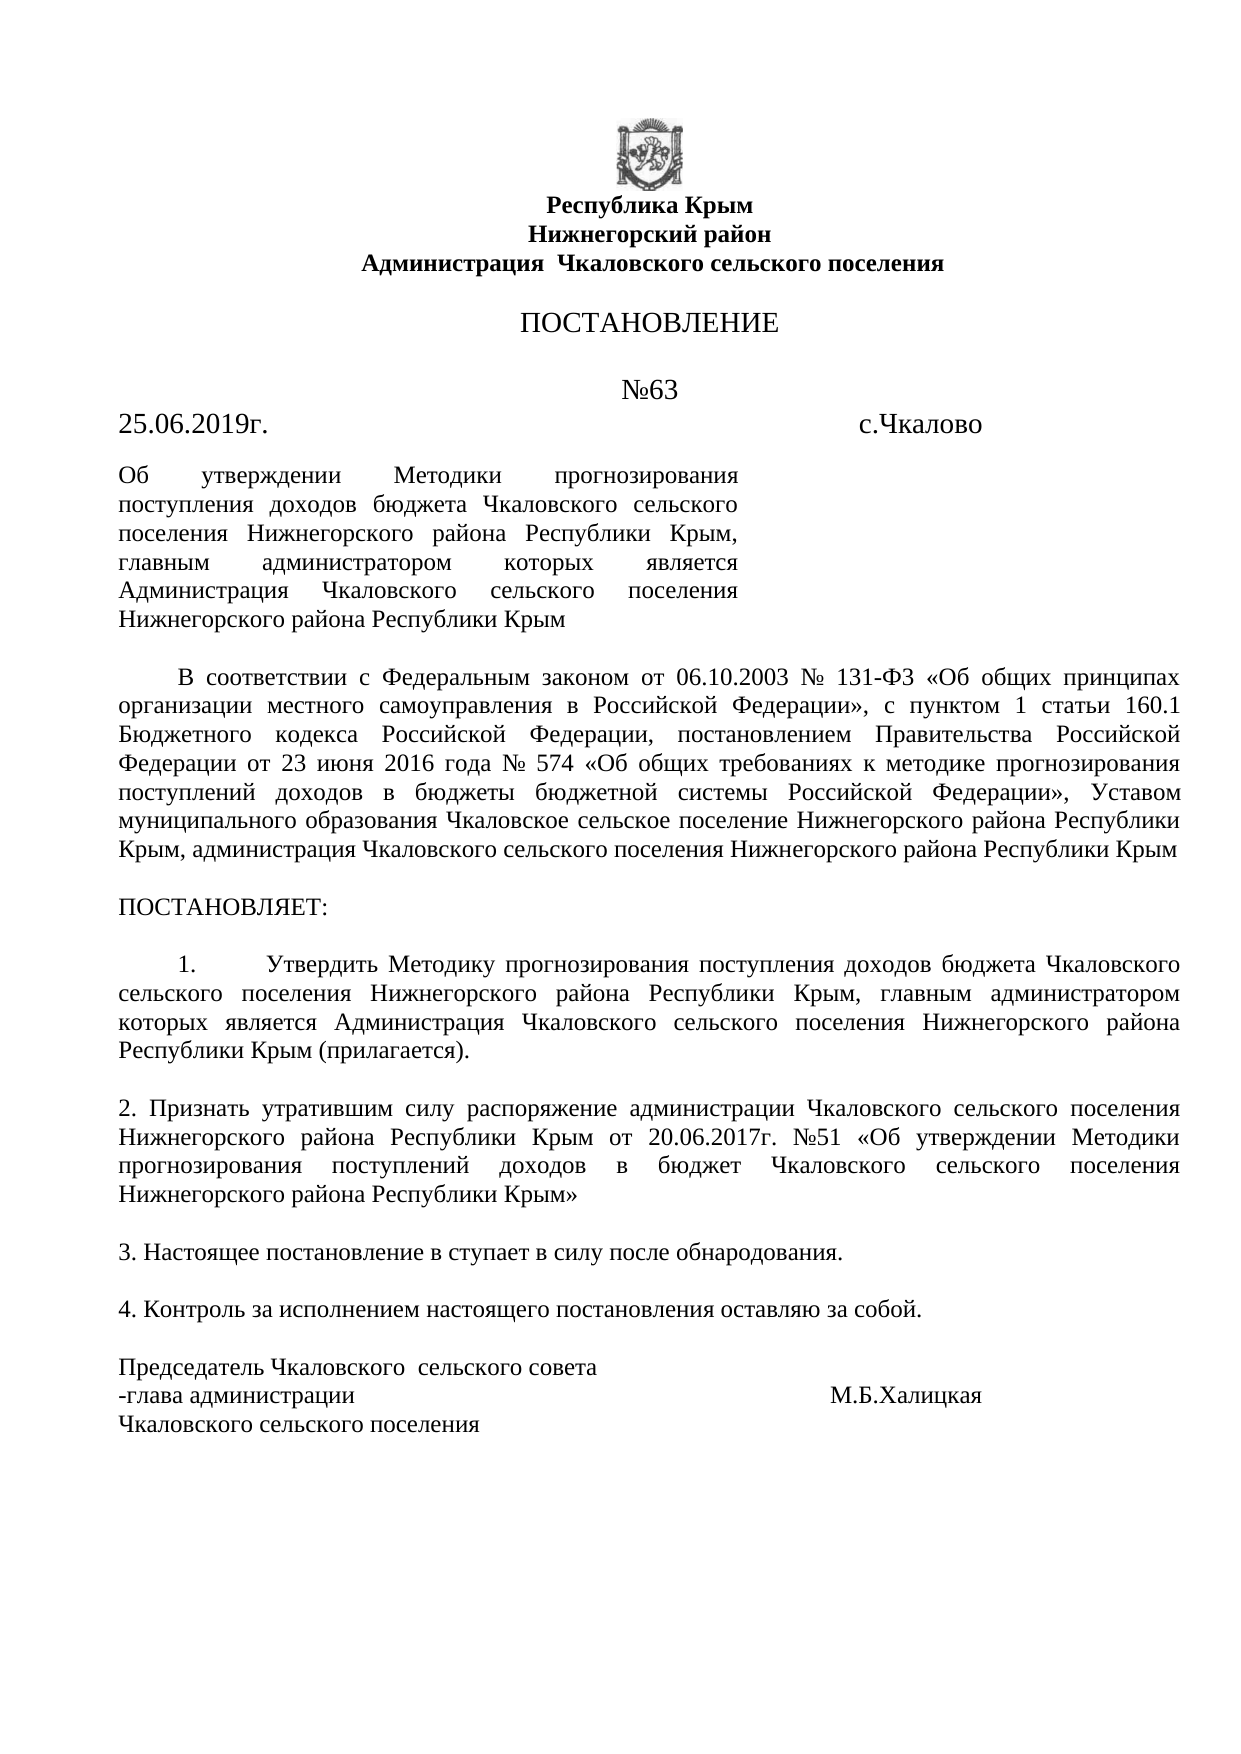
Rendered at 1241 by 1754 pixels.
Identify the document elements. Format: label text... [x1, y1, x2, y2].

text ПОСТАНОВЛЕНИЕ [118, 305, 1181, 339]
text Председатель Чкаловского сельского совета [118, 1352, 1181, 1380]
title ПОСТАНОВЛЯЕТ: [118, 892, 1181, 920]
text Республика Крым [118, 190, 1181, 219]
text Чкаловского сельского поселения [118, 1409, 1181, 1438]
title Об утверждении Методики прогнозирования поступления доходов бюджета Чкаловского сельского поселения Нижнегорского района Республики Крым, главным администратором которых является Администрация Чкаловского сельского поселения Нижнегорского района Республики Крым [118, 460, 738, 633]
text 25.06.2019г. с.Чкалово [118, 406, 1181, 439]
list Утвердить Методику прогнозирования поступления доходов бюджета Чкаловского сельского поселения Нижнегорского района Республики Крым, главным администратором которых является Администрация Чкаловского сельского поселения Нижнегорского района Республики Крым (прилагается). [118, 949, 1181, 1064]
text 3. Настоящее постановление в ступает в силу после обнародования. [118, 1237, 1181, 1265]
text -глава администрации М.Б.Халицкая [118, 1380, 1181, 1409]
text №63 [118, 372, 1181, 406]
text Нижнегорский район [118, 219, 1181, 248]
text 2. Признать утратившим силу распоряжение администрации Чкаловского сельского поселения Нижнегорского района Республики Крым от 20.06.2017г. №51 «Об утверждении Методики прогнозирования поступлений доходов в бюджет Чкаловского сельского поселения Нижнегорского района Республики Крым» [118, 1093, 1181, 1208]
text 4. Контроль за исполнением настоящего постановления оставляю за собой. [118, 1294, 1181, 1323]
title В соответствии с Федеральным законом от 06.10.2003 № 131-Ф3 «Об общих принципах организации местного самоуправления в Российской Федерации», с пунктом 1 статьи 160.1 Бюджетного кодекса Российской Федерации, постановлением Правительства Российской Федерации от 23 июня 2016 года № 574 «Об общих требованиях к методике прогнозирования поступлений доходов в бюджеты бюджетной системы Российской Федерации», Уставом муниципального образования Чкаловское сельское поселение Нижнегорского района Республики Крым, администрация Чкаловского сельского поселения Нижнегорского района Республики Крым [118, 662, 1181, 863]
picture [616, 118, 683, 191]
list Администрация Чкаловского сельского поселения [118, 248, 1181, 277]
